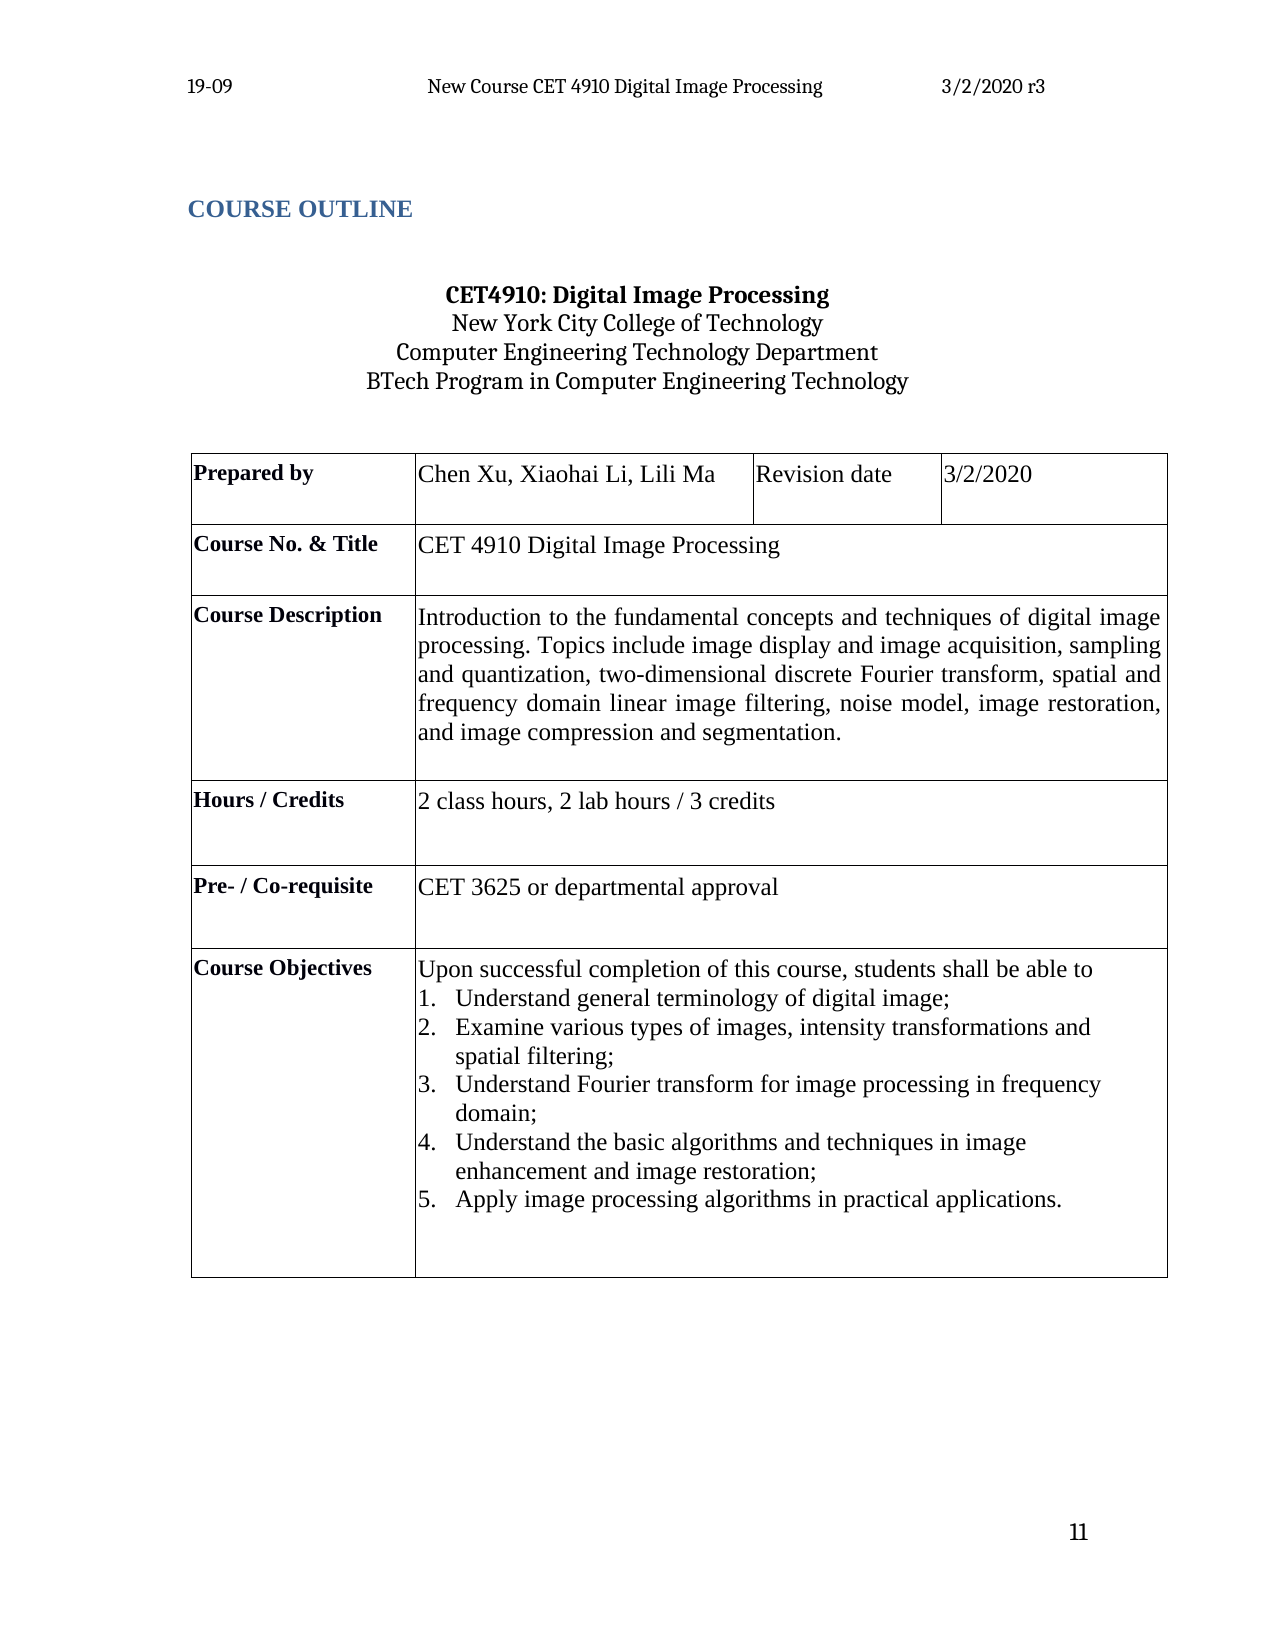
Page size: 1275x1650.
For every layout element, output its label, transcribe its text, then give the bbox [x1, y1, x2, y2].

table_cell CET 4910 Digital Image Processing [416, 525, 1167, 595]
table_cell Course No. & Title [192, 525, 415, 595]
table_header 3/2/2020 [942, 454, 1167, 524]
table_header Prepared by [192, 454, 415, 524]
text New York City College of Technology [187, 309, 1087, 338]
table_cell 2 class hours, 2 lab hours / 3 credits [416, 781, 1167, 865]
table_cell Hours / Credits [192, 781, 415, 865]
text Computer Engineering Technology Department [187, 338, 1087, 367]
table_cell Introduction to the fundamental concepts and techniques of digital image processing. Topics include image display and image acquisition, sampling and quantization, two-dimensional discrete Fourier transform, spatial and frequency domain linear image filtering, noise model, image restoration, and image compression and segmentation. [416, 596, 1167, 780]
table_cell Pre- / Co-requisite [192, 866, 415, 948]
table_cell CET 3625 or departmental approval [416, 866, 1167, 948]
text CET4910: Digital Image Processing [187, 281, 1087, 309]
table_header Revision date [754, 454, 941, 524]
text BTech Program in Computer Engineering Technology [187, 367, 1087, 396]
table_cell Course Description [192, 596, 415, 780]
table_cell Upon successful completion of this course, students shall be able to Understand general terminology of digital image; Examine various types of images, intensity transformations and spatial filtering; Understand Fourier transform for image processing in frequency domain; Understand the basic algorithms and techniques in image enhancement and image restoration; Apply image processing algorithms in practical applications. [416, 949, 1167, 1276]
table_header Chen Xu, Xiaohai Li, Lili Ma [416, 454, 753, 524]
table_cell Course Objectives [192, 949, 415, 1276]
subtitle Course Outline [187, 194, 1087, 223]
